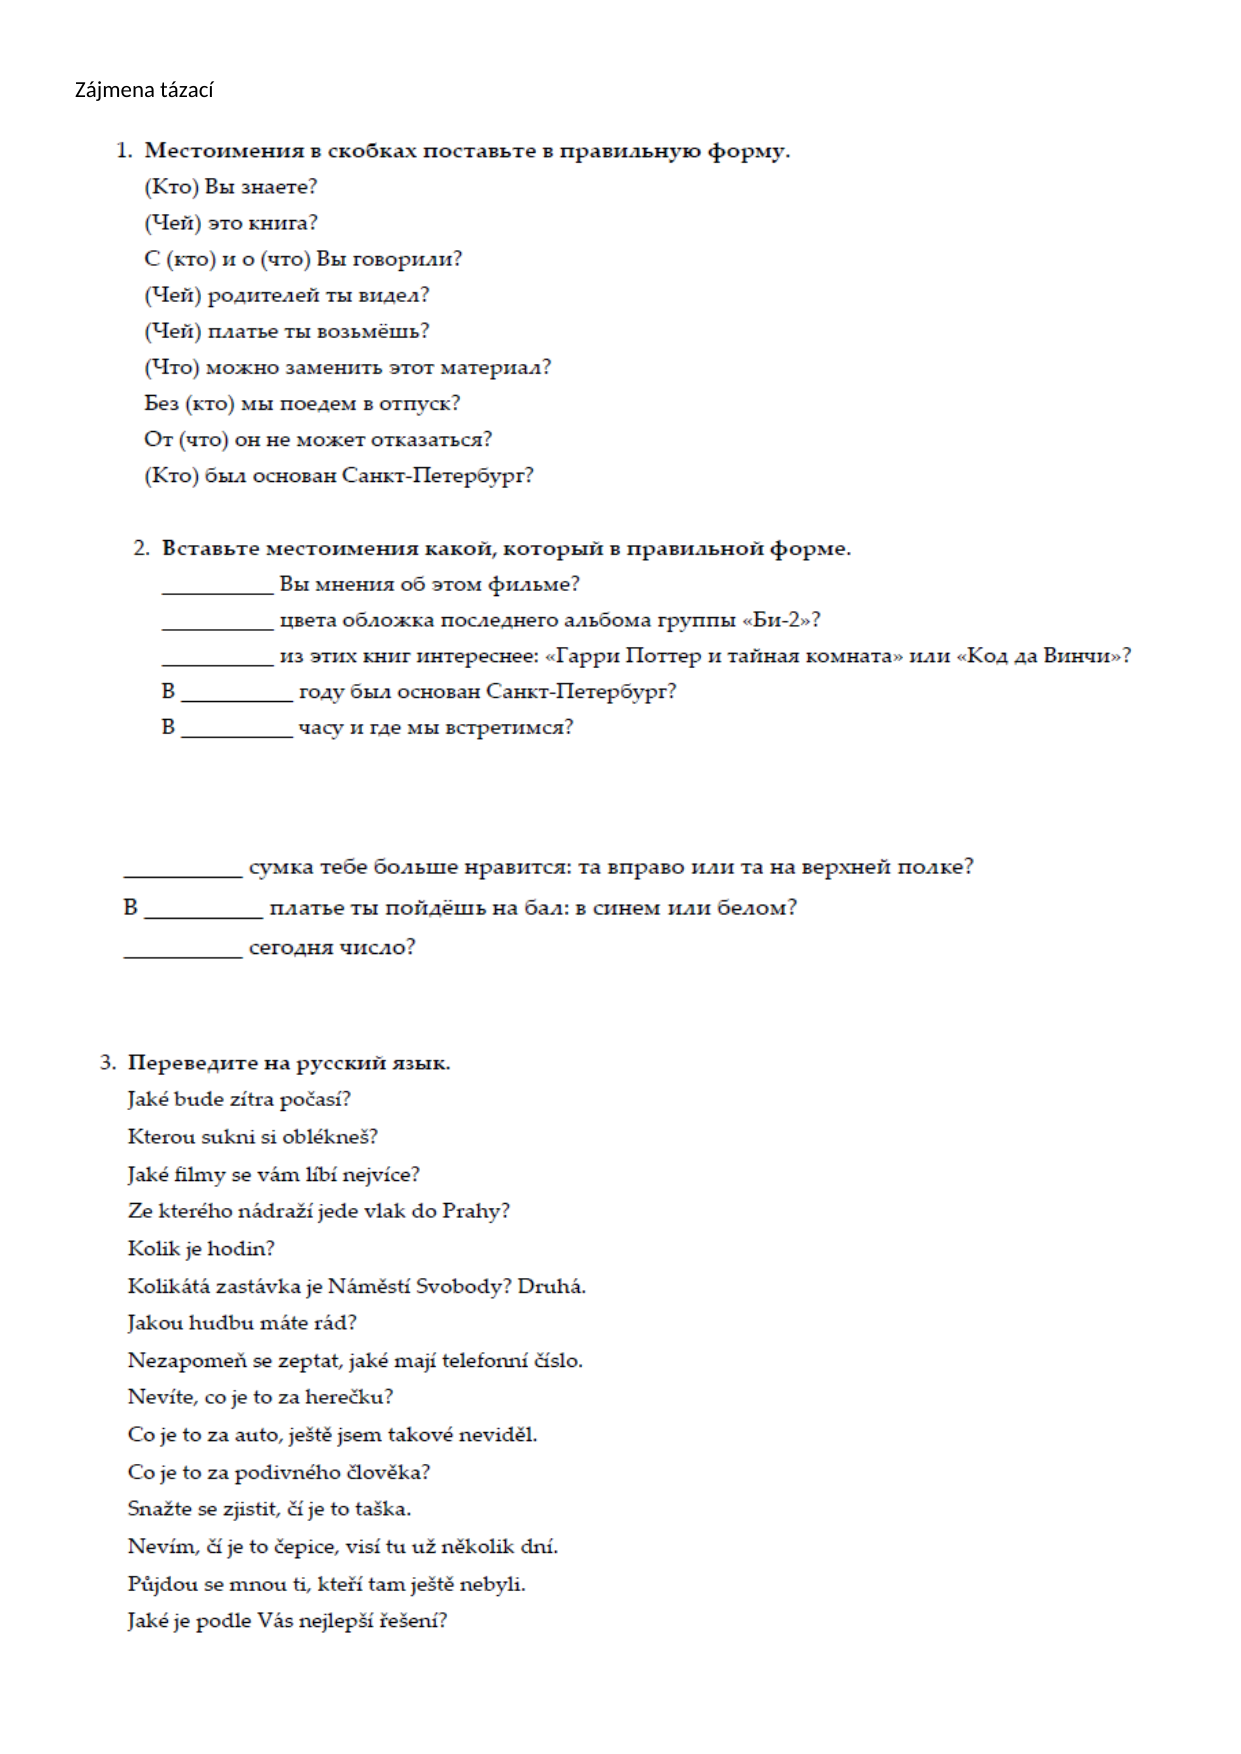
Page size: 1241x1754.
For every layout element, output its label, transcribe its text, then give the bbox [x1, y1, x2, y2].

text Zájmena tázací [75, 75, 1165, 103]
